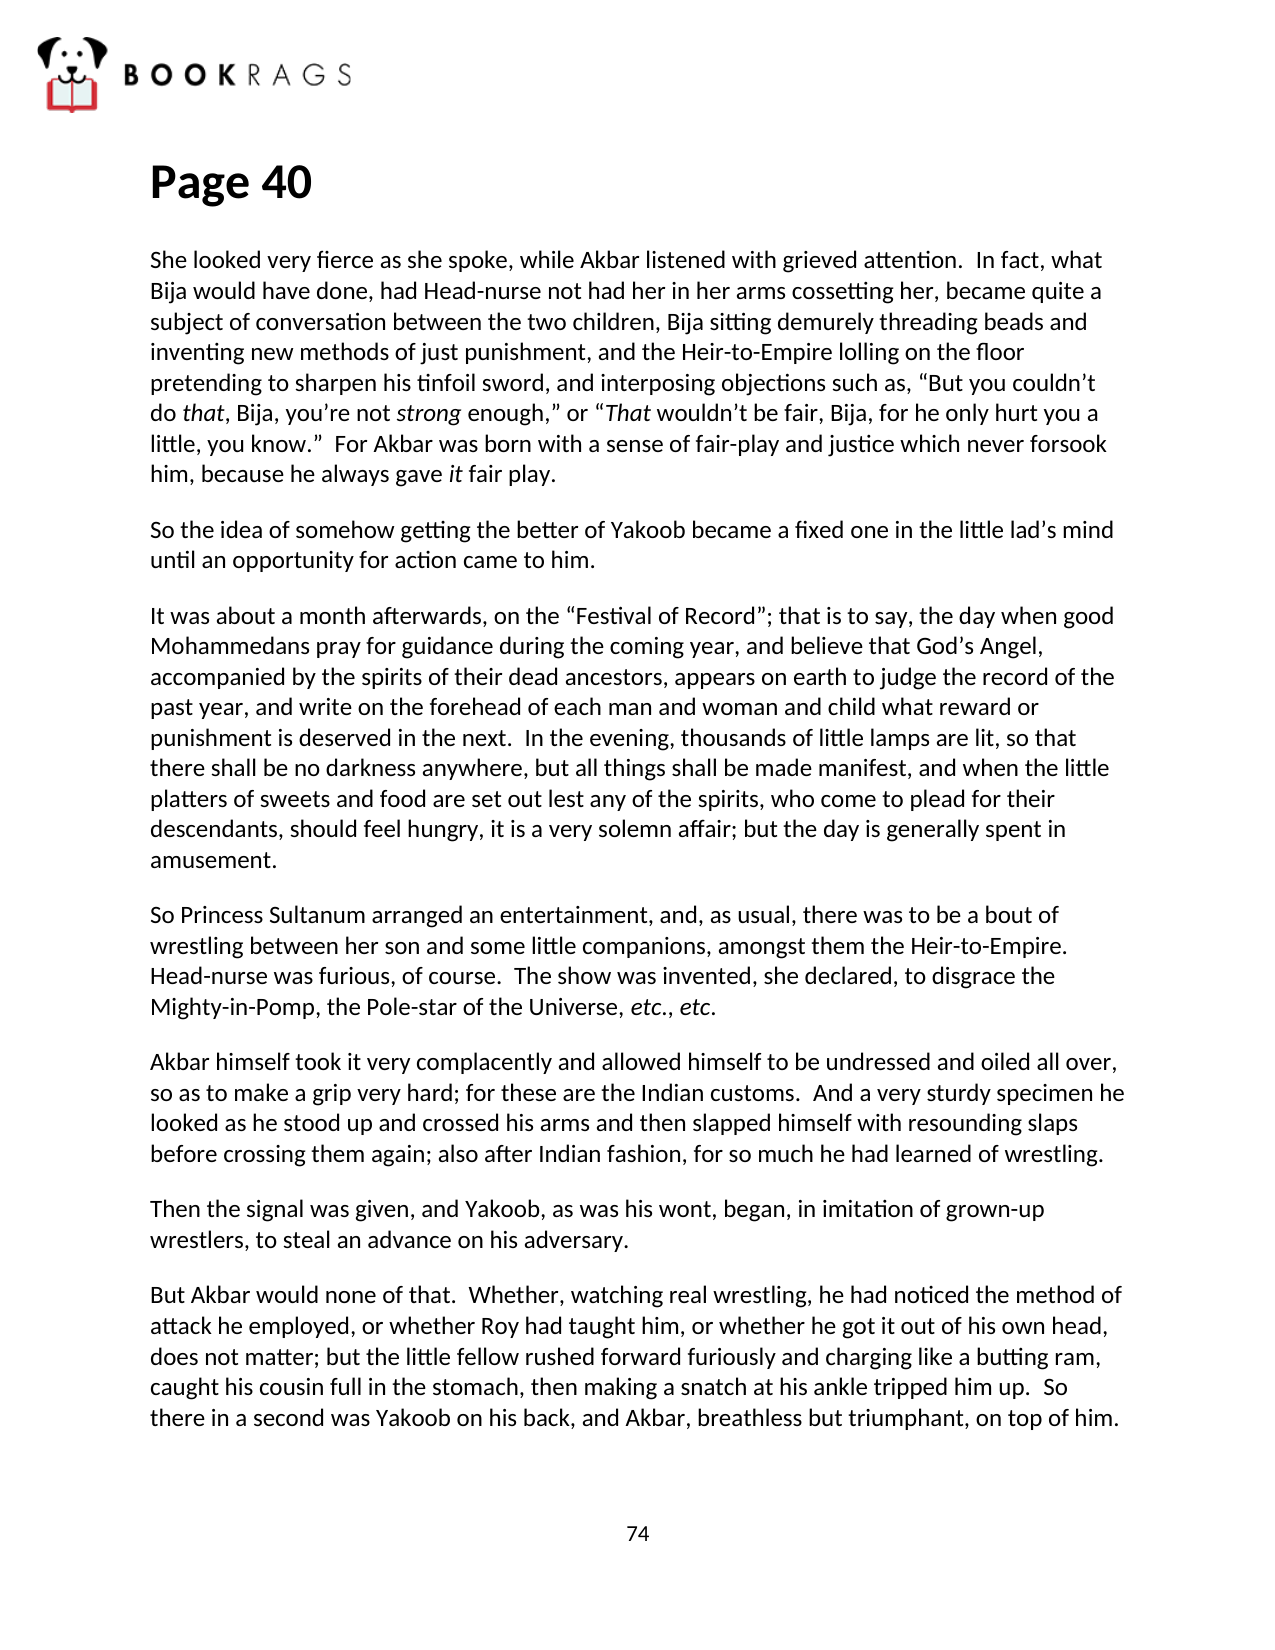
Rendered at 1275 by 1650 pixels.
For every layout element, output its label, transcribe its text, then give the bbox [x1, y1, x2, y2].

text So the idea of somehow getting the better of Yakoob became a fixed one in the little lad’s mind until an opportunity for action came to him. [150, 514, 1125, 575]
text Page 40 [150, 150, 1125, 211]
text It was about a month afterwards, on the “Festival of Record”; that is to say, the day when good Mohammedans pray for guidance during the coming year, and believe that God’s Angel, accompanied by the spirits of their dead ancestors, appears on earth to judge the record of the past year, and write on the forehead of each man and woman and child what reward or punishment is deserved in the next. In the evening, thousands of little lamps are lit, so that there shall be no darkness anywhere, but all things shall be made manifest, and when the little platters of sweets and food are set out lest any of the spirits, who come to plead for their descendants, should feel hungry, it is a very solemn affair; but the day is generally spent in amusement. [150, 600, 1125, 874]
picture [37, 37, 351, 113]
text Then the signal was given, and Yakoob, as was his wont, began, in imitation of grown-up wrestlers, to steal an advance on his adversary. [150, 1194, 1125, 1255]
text She looked very fierce as she spoke, while Akbar listened with grieved attention. In fact, what Bija would have done, had Head-nurse not had her in her arms cossetting her, became quite a subject of conversation between the two children, Bija sitting demurely threading beads and inventing new methods of just punishment, and the Heir-to-Empire lolling on the floor pretending to sharpen his tinfoil sword, and interposing objections such as, “But you couldn’t do that, Bija, you’re not strong enough,” or “That wouldn’t be fair, Bija, for he only hurt you a little, you know.” For Akbar was born with a sense of fair-play and justice which never forsook him, because he always gave it fair play. [150, 244, 1125, 489]
text So Princess Sultanum arranged an entertainment, and, as usual, there was to be a bout of wrestling between her son and some little companions, amongst them the Heir-to-Empire. Head-nurse was furious, of course. The show was invented, she declared, to disgrace the Mighty-in-Pomp, the Pole-star of the Universe, etc., etc. [150, 899, 1125, 1022]
text Akbar himself took it very complacently and allowed himself to be undressed and oiled all over, so as to make a grip very hard; for these are the Indian customs. And a very sturdy specimen he looked as he stood up and crossed his arms and then slapped himself with resounding slaps before crossing them again; also after Indian fashion, for so much he had learned of wrestling. [150, 1047, 1125, 1169]
text But Akbar would none of that. Whether, watching real wrestling, he had noticed the method of attack he employed, or whether Roy had taught him, or whether he got it out of his own head, does not matter; but the little fellow rushed forward furiously and charging like a butting ram, caught his cousin full in the stomach, then making a snatch at his ankle tripped him up. So there in a second was Yakoob on his back, and Akbar, breathless but triumphant, on top of him. [150, 1280, 1125, 1432]
